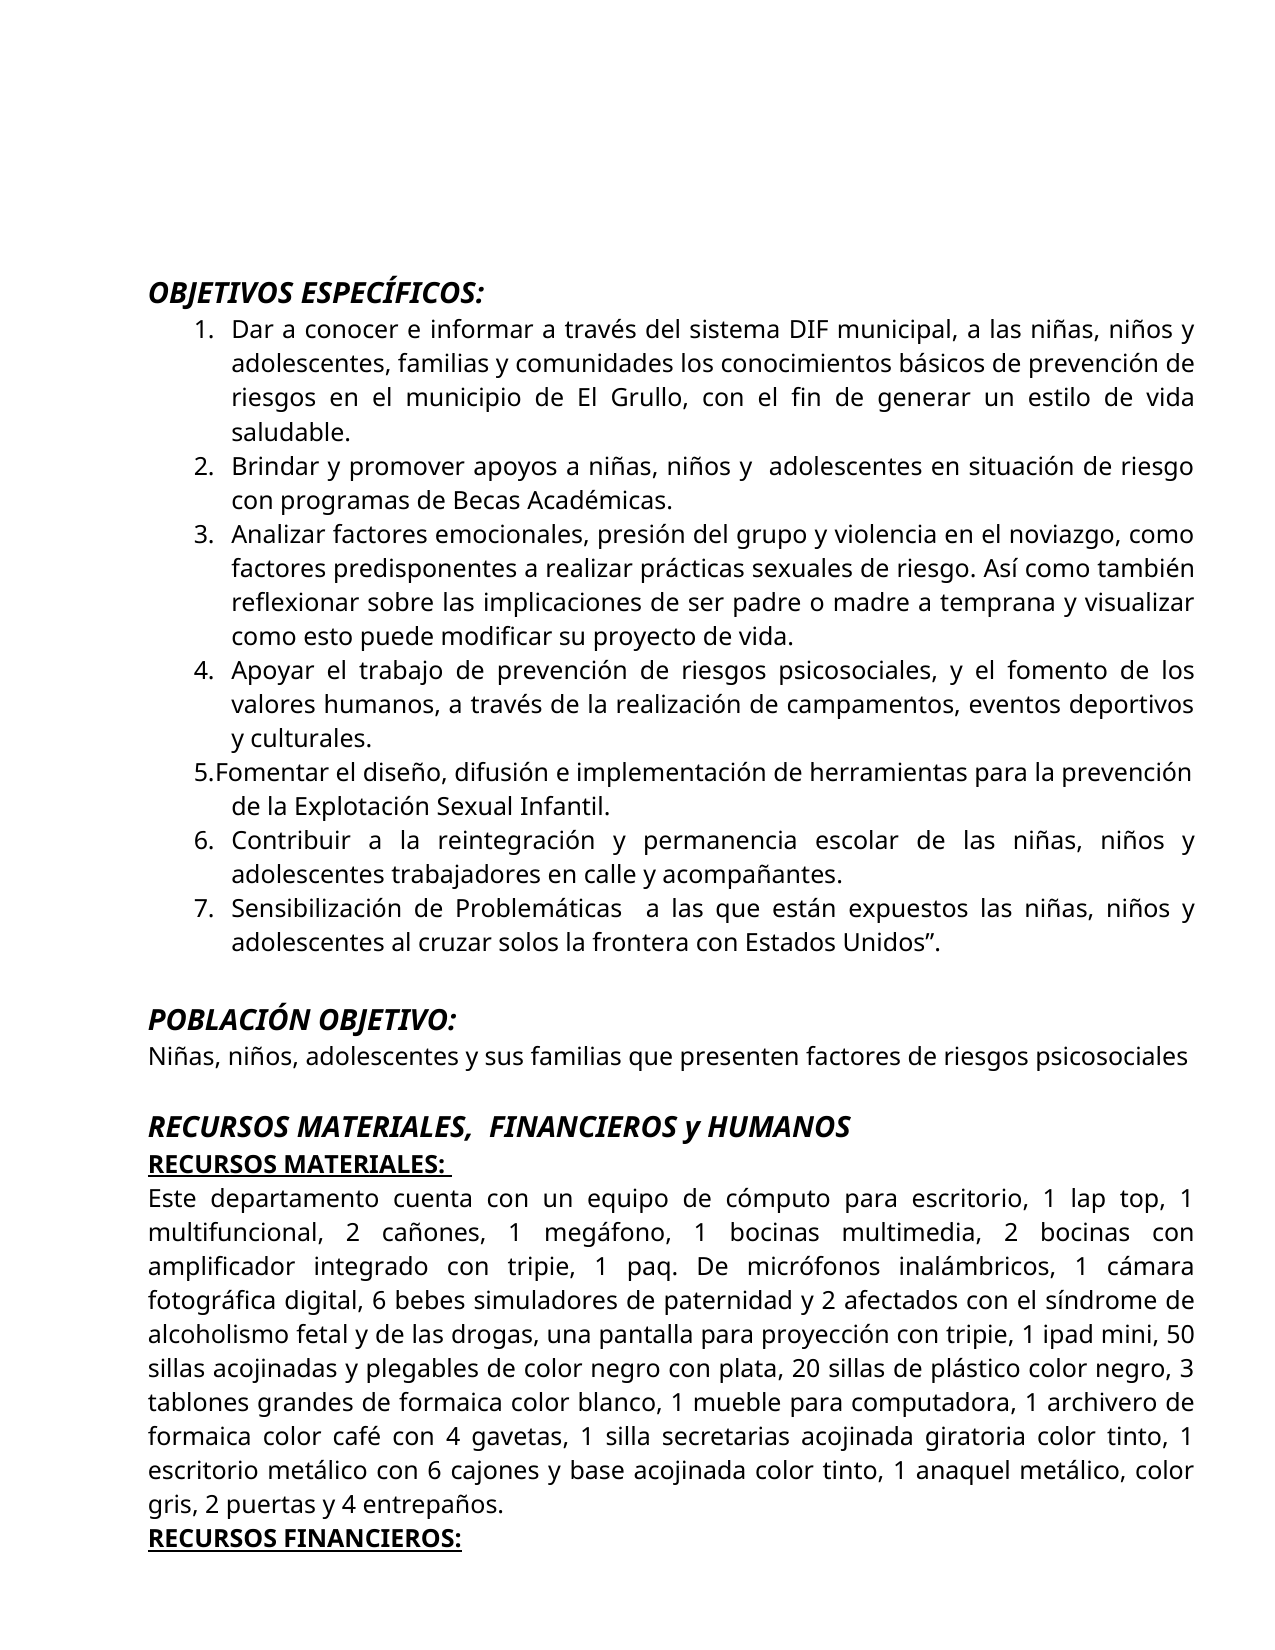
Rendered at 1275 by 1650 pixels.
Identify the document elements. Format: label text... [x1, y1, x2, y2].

list Analizar factores emocionales, presión del grupo y violencia en el noviazgo, como factores predisponentes a realizar prácticas sexuales de riesgo. Así como también reflexionar sobre las implicaciones de ser padre o madre a temprana y visualizar como esto puede modificar su proyecto de vida. [193, 516, 1196, 653]
list Brindar y promover apoyos a niñas, niños y adolescentes en situación de riesgo con programas de Becas Académicas. [193, 448, 1196, 516]
list Dar a conocer e informar a través del sistema DIF municipal, a las niñas, niños y adolescentes, familias y comunidades los conocimientos básicos de prevención de riesgos en el municipio de El Grullo, con el fin de generar un estilo de vida saludable. [193, 312, 1196, 448]
text Niñas, niños, adolescentes y sus familias que presenten factores de riesgos psicosociales [148, 1038, 1196, 1073]
list Sensibilización de Problemáticas a las que están expuestos las niñas, niños y adolescentes al cruzar solos la frontera con Estados Unidos”. [193, 891, 1196, 959]
text RECURSOS FINANCIEROS: [148, 1521, 1196, 1555]
text POBLACIÓN OBJETIVO: [148, 999, 1196, 1038]
list Contribuir a la reintegración y permanencia escolar de las niñas, niños y adolescentes trabajadores en calle y acompañantes. [193, 823, 1196, 891]
text OBJETIVOS ESPECÍFICOS: [148, 272, 1196, 312]
list Fomentar el diseño, difusión e implementación de herramientas para la prevención de la Explotación Sexual Infantil. [193, 755, 1196, 823]
list Apoyar el trabajo de prevención de riesgos psicosociales, y el fomento de los valores humanos, a través de la realización de campamentos, eventos deportivos y culturales. [193, 653, 1196, 755]
text RECURSOS MATERIALES: [148, 1146, 1196, 1180]
text RECURSOS MATERIALES, FINANCIEROS y HUMANOS [148, 1107, 1196, 1146]
text Este departamento cuenta con un equipo de cómputo para escritorio, 1 lap top, 1 multifuncional, 2 cañones, 1 megáfono, 1 bocinas multimedia, 2 bocinas con amplificador integrado con tripie, 1 paq. De micrófonos inalámbricos, 1 cámara fotográfica digital, 6 bebes simuladores de paternidad y 2 afectados con el síndrome de alcoholismo fetal y de las drogas, una pantalla para proyección con tripie, 1 ipad mini, 50 sillas acojinadas y plegables de color negro con plata, 20 sillas de plástico color negro, 3 tablones grandes de formaica color blanco, 1 mueble para computadora, 1 archivero de formaica color café con 4 gavetas, 1 silla secretarias acojinada giratoria color tinto, 1 escritorio metálico con 6 cajones y base acojinada color tinto, 1 anaquel metálico, color gris, 2 puertas y 4 entrepaños. [148, 1180, 1196, 1521]
